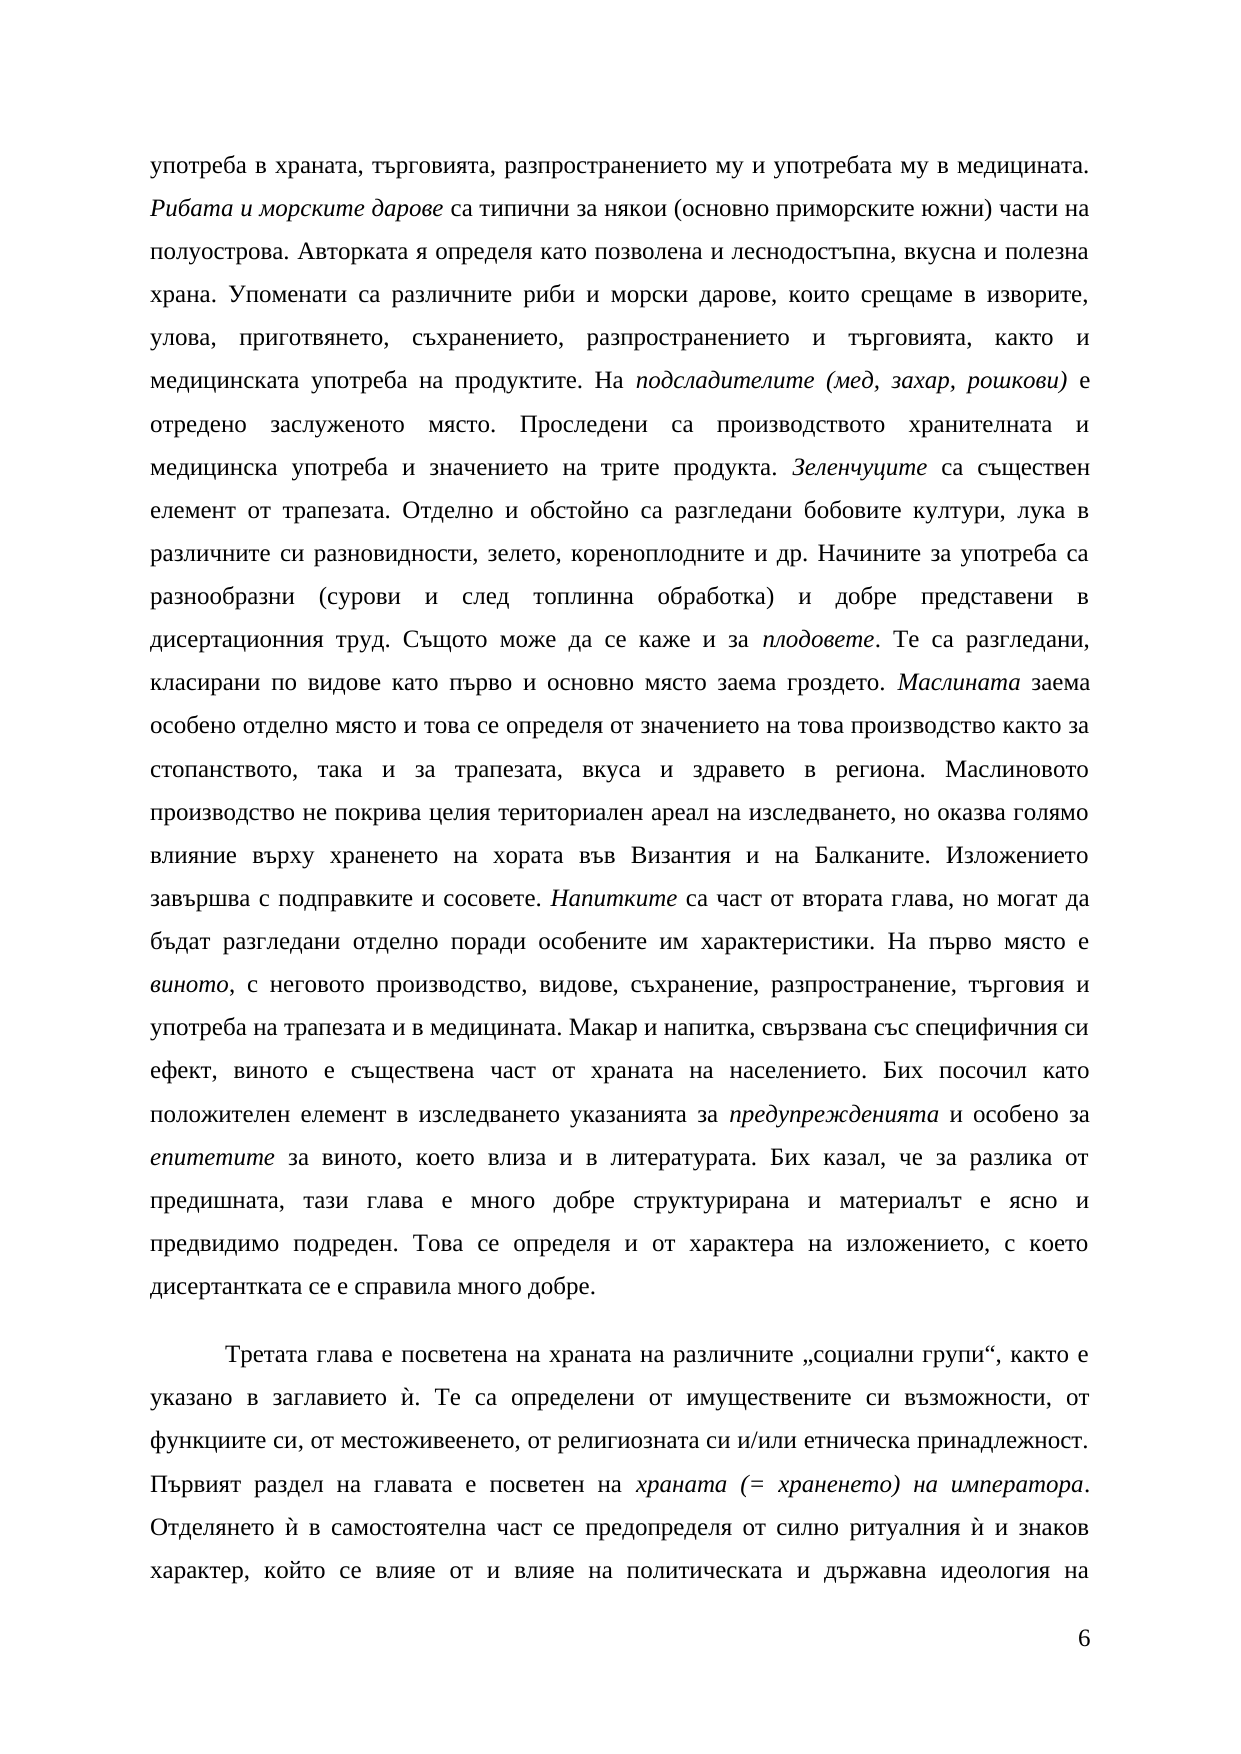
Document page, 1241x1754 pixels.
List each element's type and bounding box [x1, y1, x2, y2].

text [150, 1339, 1090, 1584]
text [150, 150, 1090, 1300]
